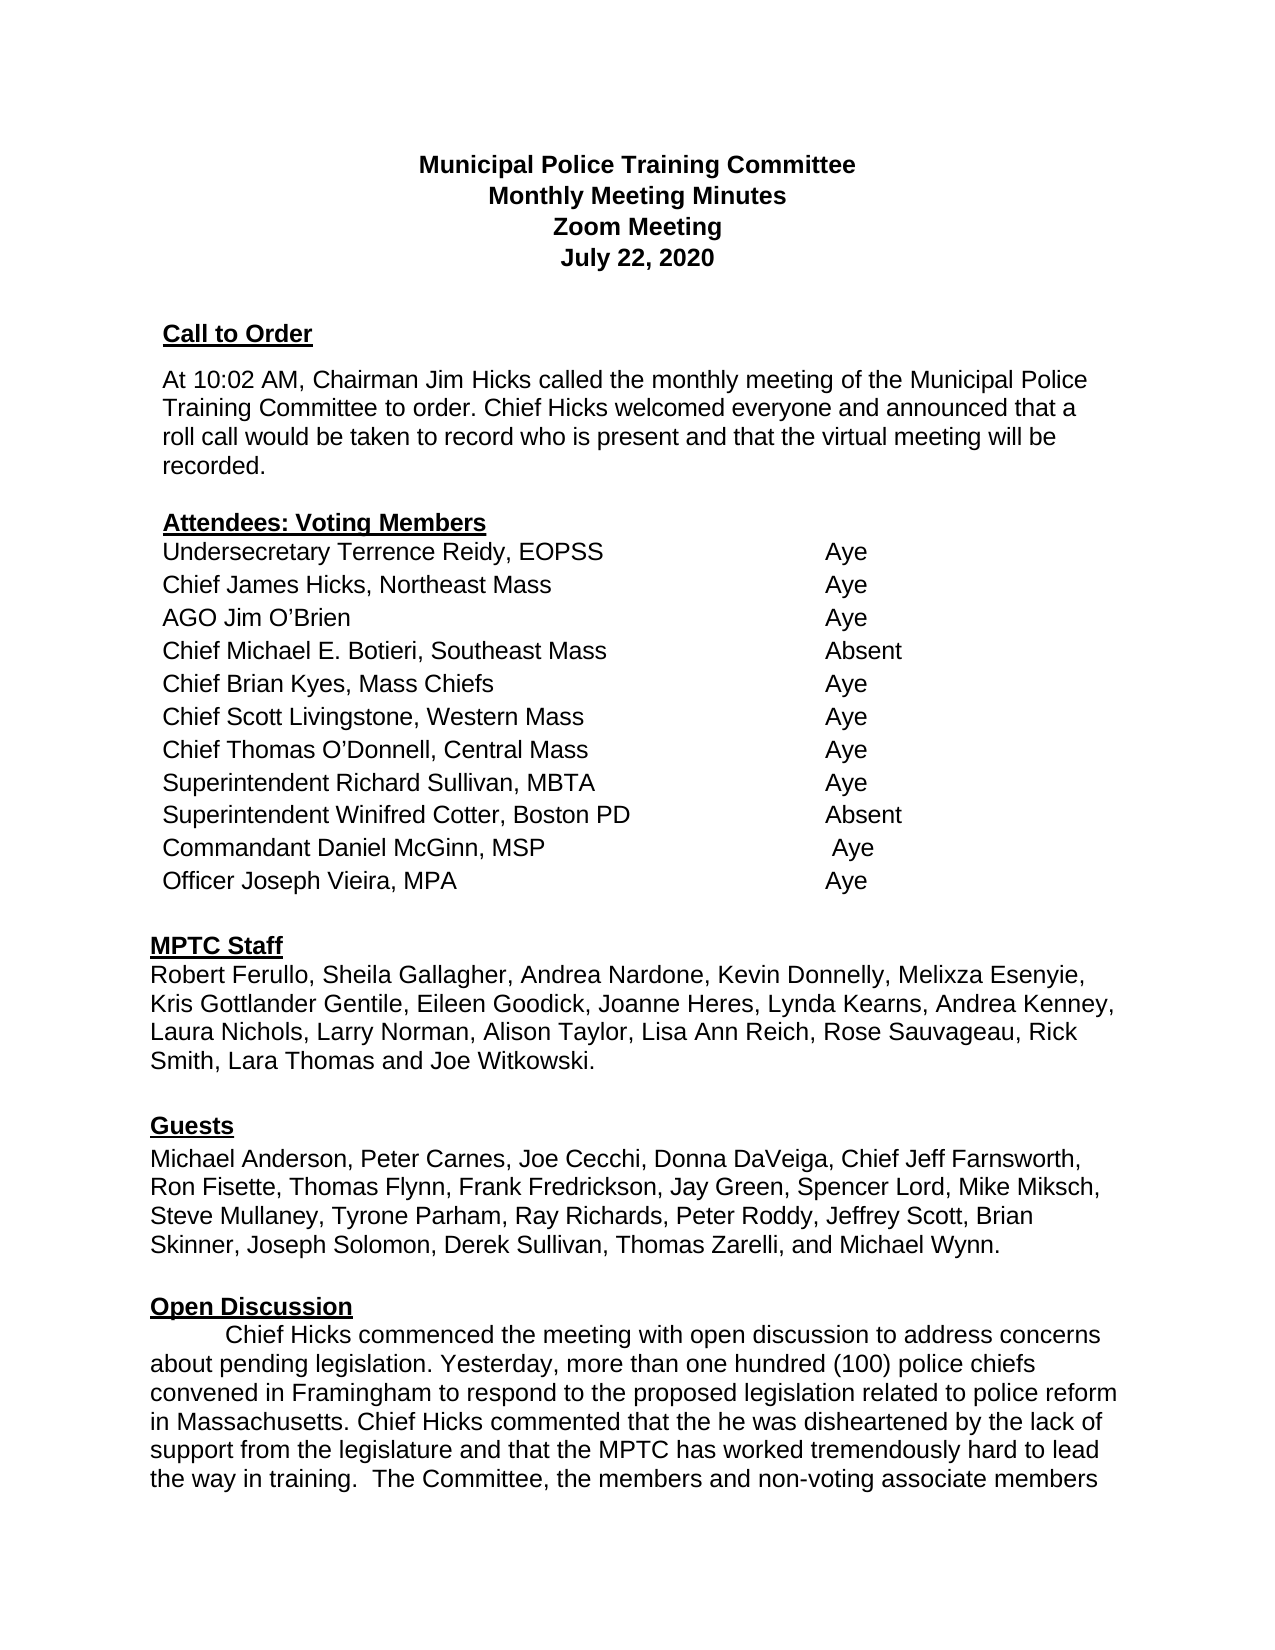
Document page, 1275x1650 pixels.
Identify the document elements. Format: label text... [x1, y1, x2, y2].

subtitle Guests [150, 1111, 1125, 1139]
text Chief Scott Livingstone, Western Mass Aye [150, 702, 1125, 731]
text Robert Ferullo, Sheila Gallagher, Andrea Nardone, Kevin Donnelly, Melixza Esenyie, Kris Gottlander Gentile, Eileen Goodick, Joanne Heres, Lynda Kearns, Andrea Kenney, Laura Nichols, Larry Norman, Alison Taylor, Lisa Ann Reich, Rose Sauvageau, Rick Smith, Lara Thomas and Joe Witkowski. [150, 960, 1125, 1075]
text AGO Jim O’Brien Aye [150, 603, 1125, 632]
text Chief James Hicks, Northeast Mass Aye [150, 570, 1125, 599]
text Chief Michael E. Botieri, Southeast Mass Absent [150, 636, 1125, 665]
subtitle Open Discussion [150, 1292, 1125, 1320]
text Commandant Daniel McGinn, MSP Aye [150, 833, 1125, 862]
text Chief Thomas O’Donnell, Central Mass Aye [150, 735, 1125, 763]
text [150, 1320, 1125, 1493]
text At 10:02 AM, Chairman Jim Hicks called the monthly meeting of the Municipal Police Training Committee to order. Chief Hicks welcomed everyone and announced that a roll call would be taken to record who is present and that the virtual meeting will be recorded. [162, 365, 1113, 480]
text Municipal Police Training Committee [150, 150, 1125, 179]
text Officer Joseph Vieira, MPA Aye [150, 866, 1125, 895]
text July 22, 2020 [150, 243, 1125, 272]
subtitle Attendees: Voting Members [162, 508, 1125, 537]
text Superintendent Richard Sullivan, MBTA Aye [150, 768, 1125, 796]
text Monthly Meeting Minutes [150, 181, 1125, 210]
subtitle MPTC Staff [150, 931, 1125, 960]
text Michael Anderson, Peter Carnes, Joe Cecchi, Donna DaVeiga, Chief Jeff Farnsworth, Ron Fisette, Thomas Flynn, Frank Fredrickson, Jay Green, Spencer Lord, Mike Miksch, Steve Mullaney, Tyrone Parham, Ray Richards, Peter Roddy, Jeffrey Scott, Brian Skinner, Joseph Solomon, Derek Sullivan, Thomas Zarelli, and Michael Wynn. [150, 1144, 1125, 1259]
text Call to Order [162, 319, 1125, 348]
text Superintendent Winifred Cotter, Boston PD Absent [150, 801, 1125, 829]
text Zoom Meeting [150, 212, 1125, 241]
text Undersecretary Terrence Reidy, EOPSS Aye [150, 537, 1125, 566]
text Chief Brian Kyes, Mass Chiefs Aye [150, 669, 1125, 698]
